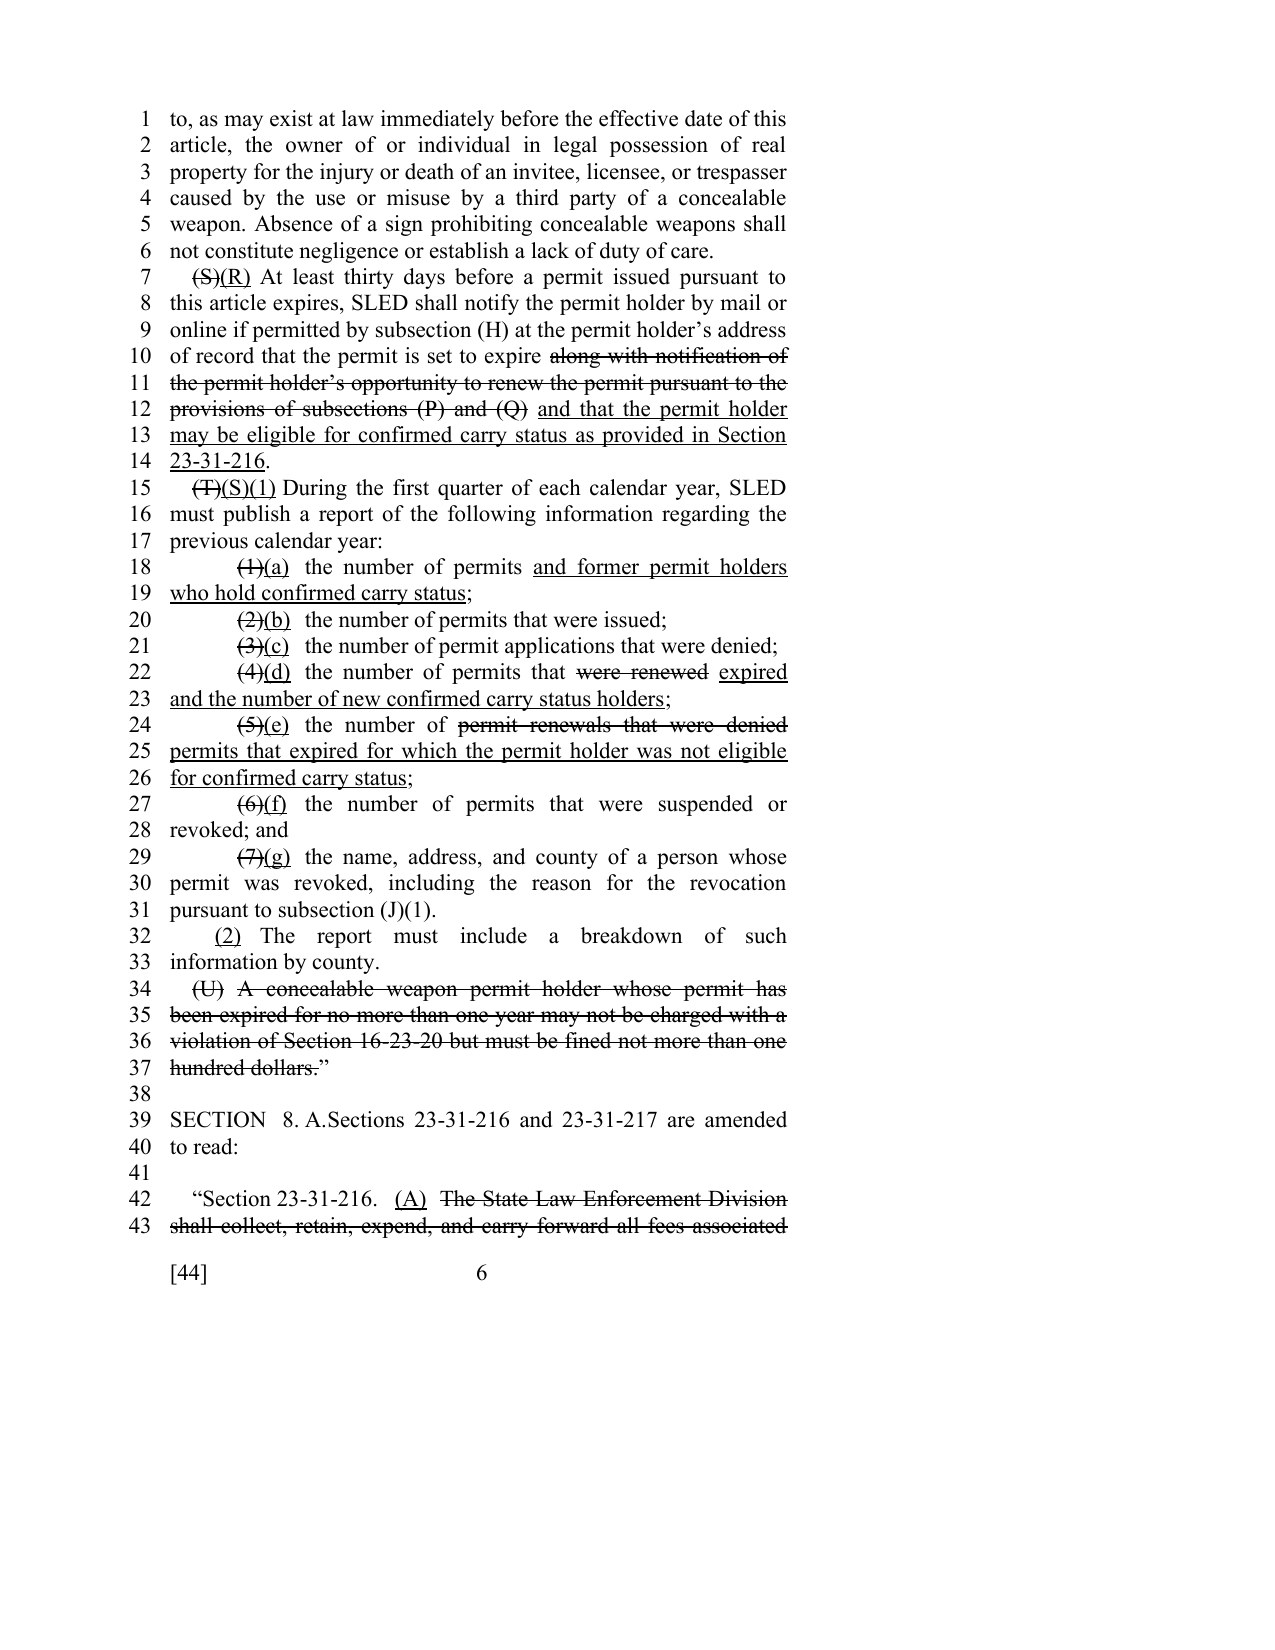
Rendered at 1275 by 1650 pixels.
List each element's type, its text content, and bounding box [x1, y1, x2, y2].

text (5)(e) the number of permit renewals that were denied permits that expired for which the permit holder was not eligible for confirmed carry status; [169, 762, 787, 790]
text (6)(f) the number of permits that were suspended or revoked; and [169, 790, 787, 843]
text (S)(R) At least thirty days before a permit issued pursuant to this article expires, SLED shall notify the permit holder by mail or online if permitted by subsection (H) at the permit holder’s address of record that the permit is set to expire along with notification of the permit holder’s opportunity to renew the permit pursuant to the provisions of subsections (P) and (Q) and that the permit holder may be eligible for confirmed carry status as provided in Section 23-31-216. [169, 384, 787, 444]
text (U) A concealable weapon permit holder whose permit has been expired for no more than one year may not be charged with a violation of Section 16-23-20 but must be fined not more than one hundred dollars.” [169, 1043, 787, 1080]
text (U) A concealable weapon permit holder whose permit has been expired for no more than one year may not be charged with a violation of Section 16-23-20 but must be fined not more than one hundred dollars.” [169, 1016, 787, 1042]
text SECTION 8. A. Sections 23-31-216 and 23-31-217 are amended to read: [169, 1106, 787, 1159]
text (4)(d) the number of permits that were renewed expired and the number of new confirmed carry status holders; [169, 658, 787, 711]
text (S)(R) At least thirty days before a permit issued pursuant to this article expires, SLED shall notify the permit holder by mail or online if permitted by subsection (H) at the permit holder’s address of record that the permit is set to expire along with notification of the permit holder’s opportunity to renew the permit pursuant to the provisions of subsections (P) and (Q) and that the permit holder may be eligible for confirmed carry status as provided in Section 23-31-216. [169, 263, 787, 383]
text (2)(b) the number of permits that were issued; [169, 606, 787, 632]
text (2) The report must include a breakdown of such information by county. [169, 922, 787, 975]
text (T)(S)(1) During the first quarter of each calendar year, SLED must publish a report of the following information regarding the previous calendar year: [169, 474, 787, 553]
text (3)(c) the number of permit applications that were denied; [169, 632, 787, 658]
text (7)(g) the name, address, and county of a person whose permit was revoked, including the reason for the revocation pursuant to subsection (J)(1). [169, 843, 787, 922]
text (5)(e) the number of permit renewals that were denied permits that expired for which the permit holder was not eligible for confirmed carry status; [169, 711, 787, 760]
text (U) A concealable weapon permit holder whose permit has been expired for no more than one year may not be charged with a violation of Section 16-23-20 but must be fined not more than one hundred dollars.” [169, 975, 787, 1015]
text (1)(a) the number of permits and former permit holders who hold confirmed carry status; [169, 553, 787, 606]
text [169, 105, 787, 263]
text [169, 1186, 787, 1226]
